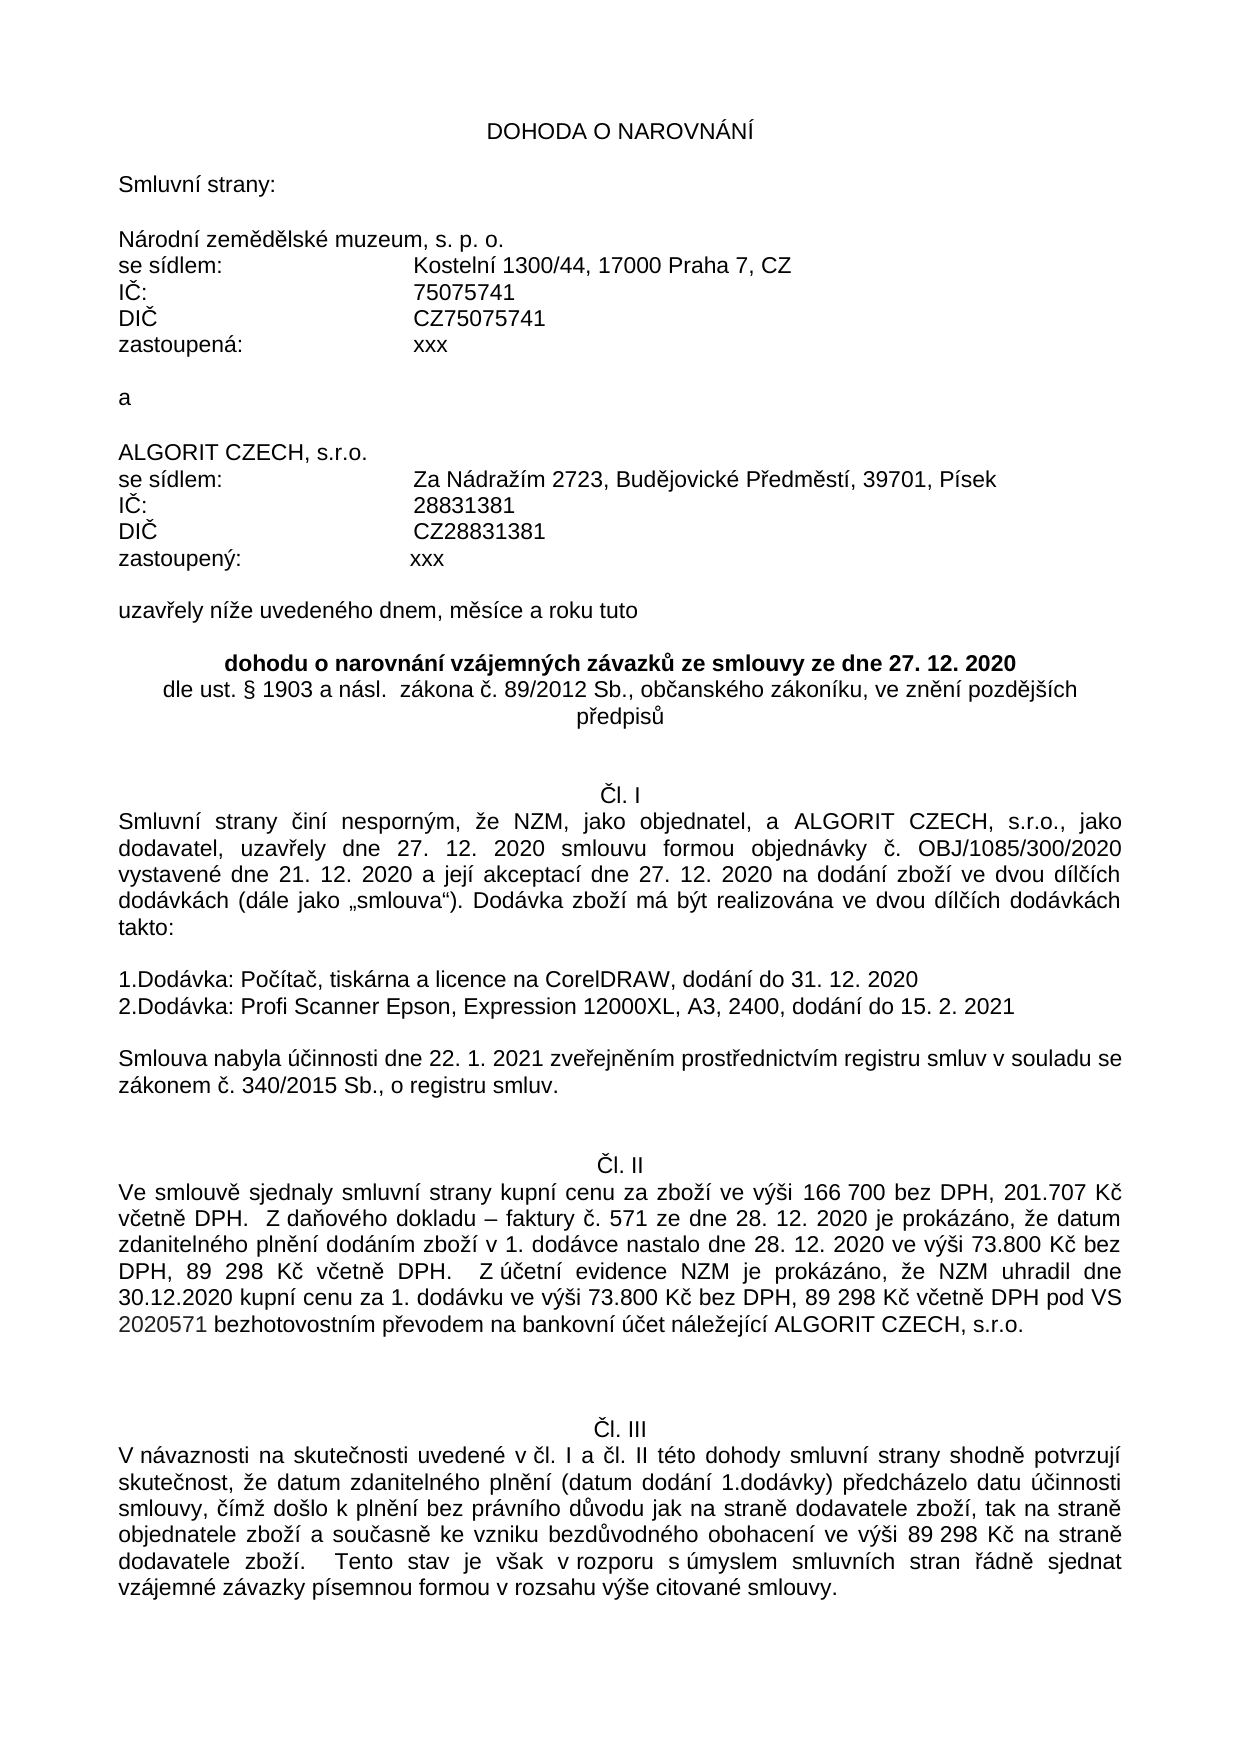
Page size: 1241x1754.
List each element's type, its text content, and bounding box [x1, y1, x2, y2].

text dle ust. § 1903 a násl. zákona č. 89/2012 Sb., občanského zákoníku, ve znění pozdějších předpisů [118, 676, 1122, 729]
text DIČ CZ75075741 [118, 305, 1122, 331]
text ALGORIT CZECH, s.r.o. [118, 439, 1122, 466]
text Smlouva nabyla účinnosti dne 22. 1. 2021 zveřejněním prostřednictvím registru smluv v souladu se zákonem č. 340/2015 Sb., o registru smluv. [118, 1045, 1122, 1098]
text Čl. III [118, 1416, 1122, 1442]
text Čl. II [118, 1152, 1122, 1179]
text Smluvní strany: [118, 171, 1122, 197]
text Čl. I [118, 782, 1122, 808]
text se sídlem: Kostelní 1300/44, 17000 Praha 7, CZ [118, 252, 1122, 279]
text Smluvní strany činí nesporným, že NZM, jako objednatel, a ALGORIT CZECH, s.r.o., jako dodavatel, uzavřely dne 27. 12. 2020 smlouvu formou objednávky č. OBJ/1085/300/2020 vystavené dne 21. 12. 2020 a její akceptací dne 27. 12. 2020 na dodání zboží ve dvou dílčích dodávkách (dále jako „smlouva“). Dodávka zboží má být realizována ve dvou dílčích dodávkách takto: [118, 808, 1122, 940]
text DIČ CZ28831381 [118, 518, 1122, 544]
text 1.Dodávka: Počítač, tiskárna a licence na CorelDRAW, dodání do 31. 12. 2020 [118, 966, 1122, 993]
text IČ: 28831381 [118, 492, 1122, 518]
text dohodu o narovnání vzájemných závazků ze smlouvy ze dne 27. 12. 2020 [118, 650, 1122, 676]
text 2.Dodávka: Profi Scanner Epson, Expression 12000XL, A3, 2400, dodání do 15. 2. 2021 [118, 993, 1122, 1019]
text se sídlem: Za Nádražím 2723, Budějovické Předměstí, 39701, Písek [118, 466, 1122, 492]
text Ve smlouvě sjednaly smluvní strany kupní cenu za zboží ve výši 166 700 bez DPH, 201.707 Kč včetně DPH. Z daňového dokladu – faktury č. 571 ze dne 28. 12. 2020 je prokázáno, že datum zdanitelného plnění dodáním zboží v 1. dodávce nastalo dne 28. 12. 2020 ve výši 73.800 Kč bez DPH, 89 298 Kč včetně DPH. Z účetní evidence NZM je prokázáno, že NZM uhradil dne 30.12.2020 kupní cenu za 1. dodávku ve výši 73.800 Kč bez DPH, 89 298 Kč včetně DPH pod VS 2020571 bezhotovostním převodem na bankovní účet náležející ALGORIT CZECH, s.r.o. [118, 1179, 1122, 1337]
text IČ: 75075741 [118, 279, 1122, 305]
text zastoupená: xxx [118, 331, 1122, 358]
text zastoupený: xxx [118, 544, 1122, 571]
list V návaznosti na skutečnosti uvedené v čl. I a čl. II této dohody smluvní strany shodně potvrzují skutečnost, že datum zdanitelného plnění (datum dodání 1.dodávky) předcházelo datu účinnosti smlouvy, čímž došlo k plnění bez právního důvodu jak na straně dodavatele zboží, tak na straně objednatele zboží a současně ke vzniku bezdůvodného obohacení ve výši 89 298 Kč na straně dodavatele zboží. Tento stav je však v rozporu s úmyslem smluvních stran řádně sjednat vzájemné závazky písemnou formou v rozsahu výše citované smlouvy. [118, 1442, 1122, 1600]
text DOHODA O NAROVNÁNÍ [118, 118, 1122, 144]
text uzavřely níže uvedeného dnem, měsíce a roku tuto [118, 597, 1122, 624]
text Národní zemědělské muzeum, s. p. o. [118, 226, 1122, 252]
text a [118, 384, 1122, 410]
